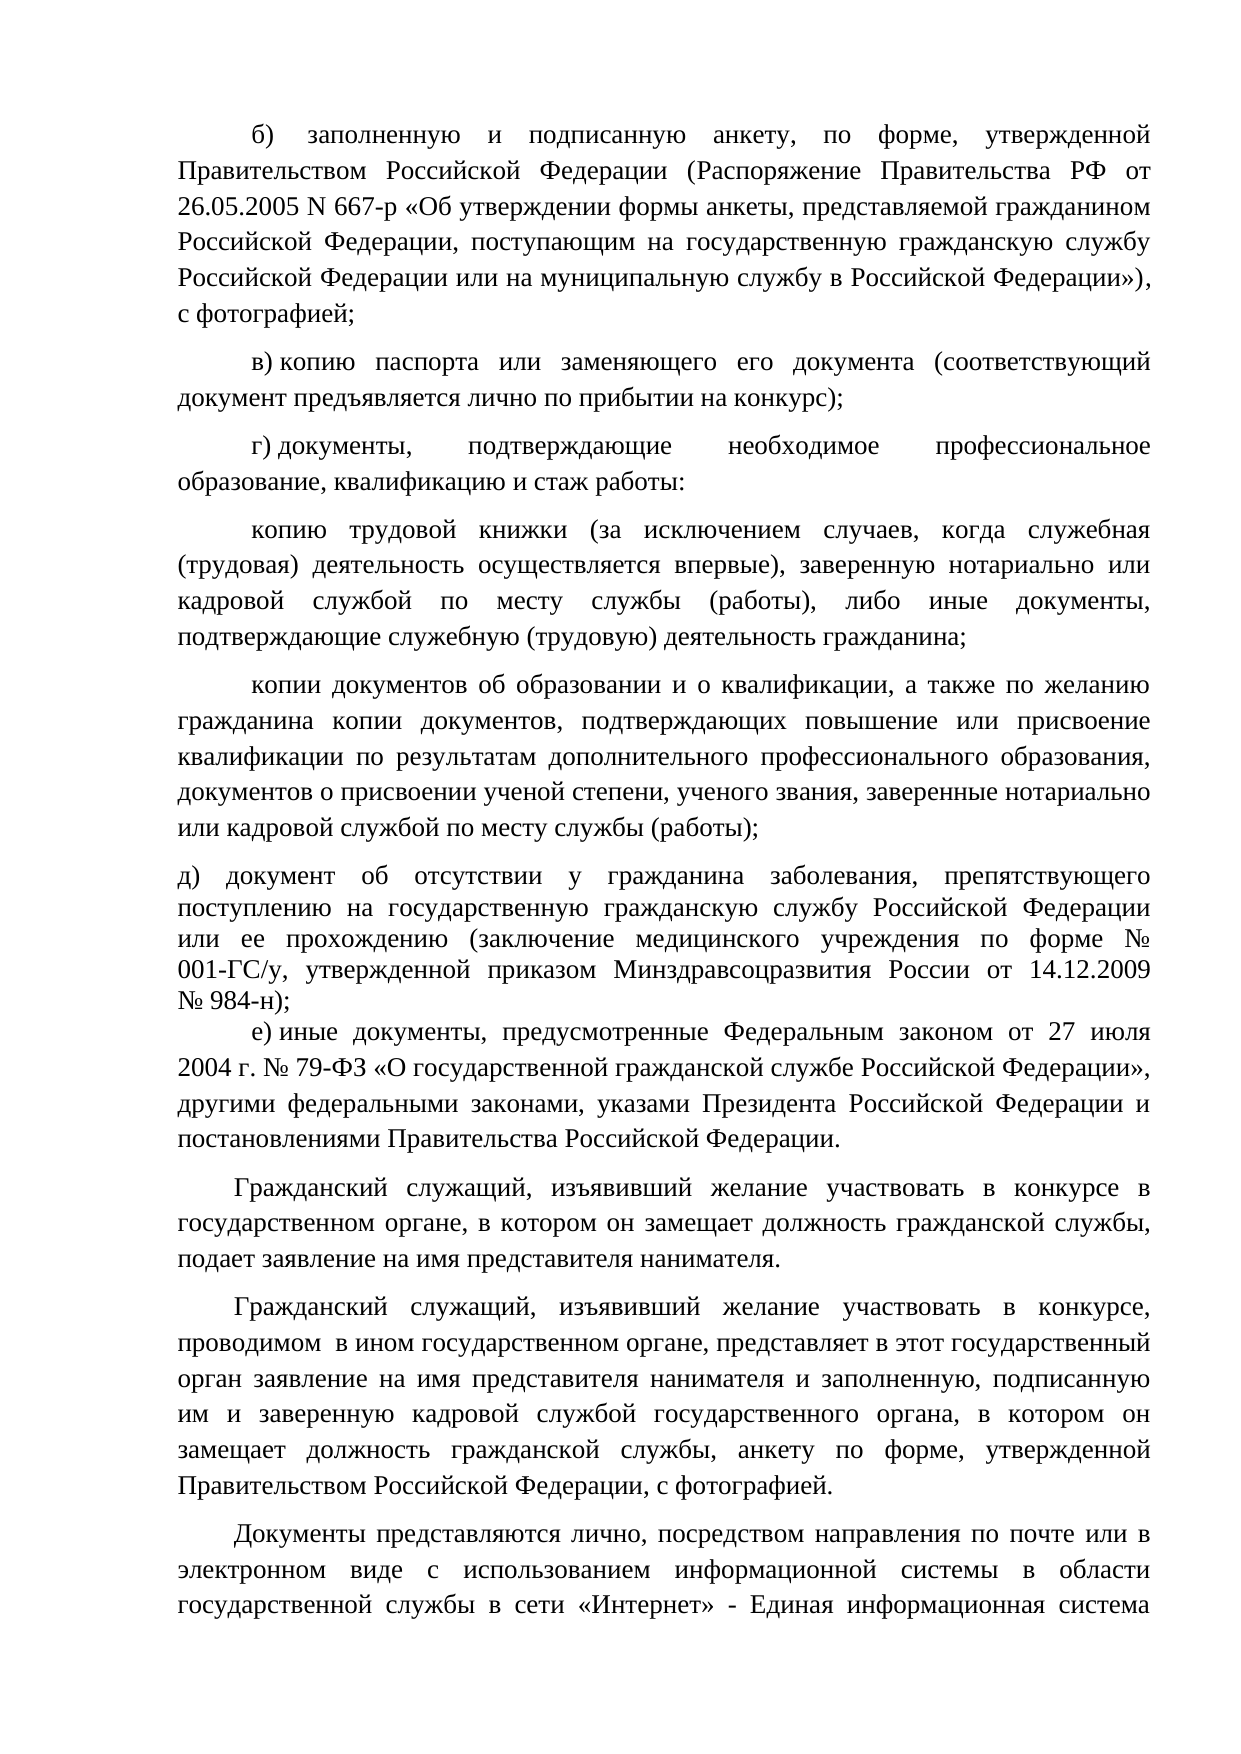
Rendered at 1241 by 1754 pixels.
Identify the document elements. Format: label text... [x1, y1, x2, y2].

text копии документов об образовании и о квалификации, а также по желанию гражданина копии документов, подтверждающих повышение или присвоение квалификации по результатам дополнительного профессионального образования, документов о присвоении ученой степени, ученого звания, заверенные нотариально или кадровой службой по месту службы (работы); [177, 668, 1152, 842]
text Гражданский служащий, изъявивший желание участвовать в конкурсе, проводимом в ином государственном органе, представляет в этот государственный орган заявление на имя представителя нанимателя и заполненную, подписанную им и заверенную кадровой службой государственного органа, в котором он замещает должность гражданской службы, анкету по форме, утвержденной Правительством Российской Федерации, с фотографией. [177, 1290, 1152, 1500]
text копию трудовой книжки (за исключением случаев, когда служебная (трудовая) деятельность осуществляется впервые), заверенную нотариально или кадровой службой по месту службы (работы), либо иные документы, подтверждающие служебную (трудовую) деятельность гражданина; [177, 513, 1152, 651]
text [177, 1517, 1152, 1620]
text б) заполненную и подписанную анкету, по форме, утвержденной Правительством Российской Федерации (Распоряжение Правительства РФ от 26.05.2005 N 667-р «Об утверждении формы анкеты, представляемой гражданином Российской Федерации, поступающим на государственную гражданскую службу Российской Федерации или на муниципальную службу в Российской Федерации»), с фотографией; [177, 118, 1152, 328]
text д) документ об отсутствии у гражданина заболевания, препятствующего поступлению на государственную гражданскую службу Российской Федерации или ее прохождению (заключение медицинского учреждения по форме № 001-ГС/у, утвержденной приказом Минздравсоцразвития России от 14.12.2009 № 984-н); [177, 859, 1152, 1015]
text Гражданский служащий, изъявивший желание участвовать в конкурсе в государственном органе, в котором он замещает должность гражданской службы, подает заявление на имя представителя нанимателя. [177, 1171, 1152, 1273]
text в) копию паспорта или заменяющего его документа (соответствующий документ предъявляется лично по прибытии на конкурс); [177, 345, 1152, 412]
text г) документы, подтверждающие необходимое профессиональное образование, квалификацию и стаж работы: [177, 429, 1152, 496]
text е) иные документы, предусмотренные Федеральным законом от 27 июля . № 79-ФЗ «О государственной гражданской службе Российской Федерации», другими федеральными законами, указами Президента Российской Федерации и постановлениями Правительства Российской Федерации. [177, 1015, 1152, 1153]
